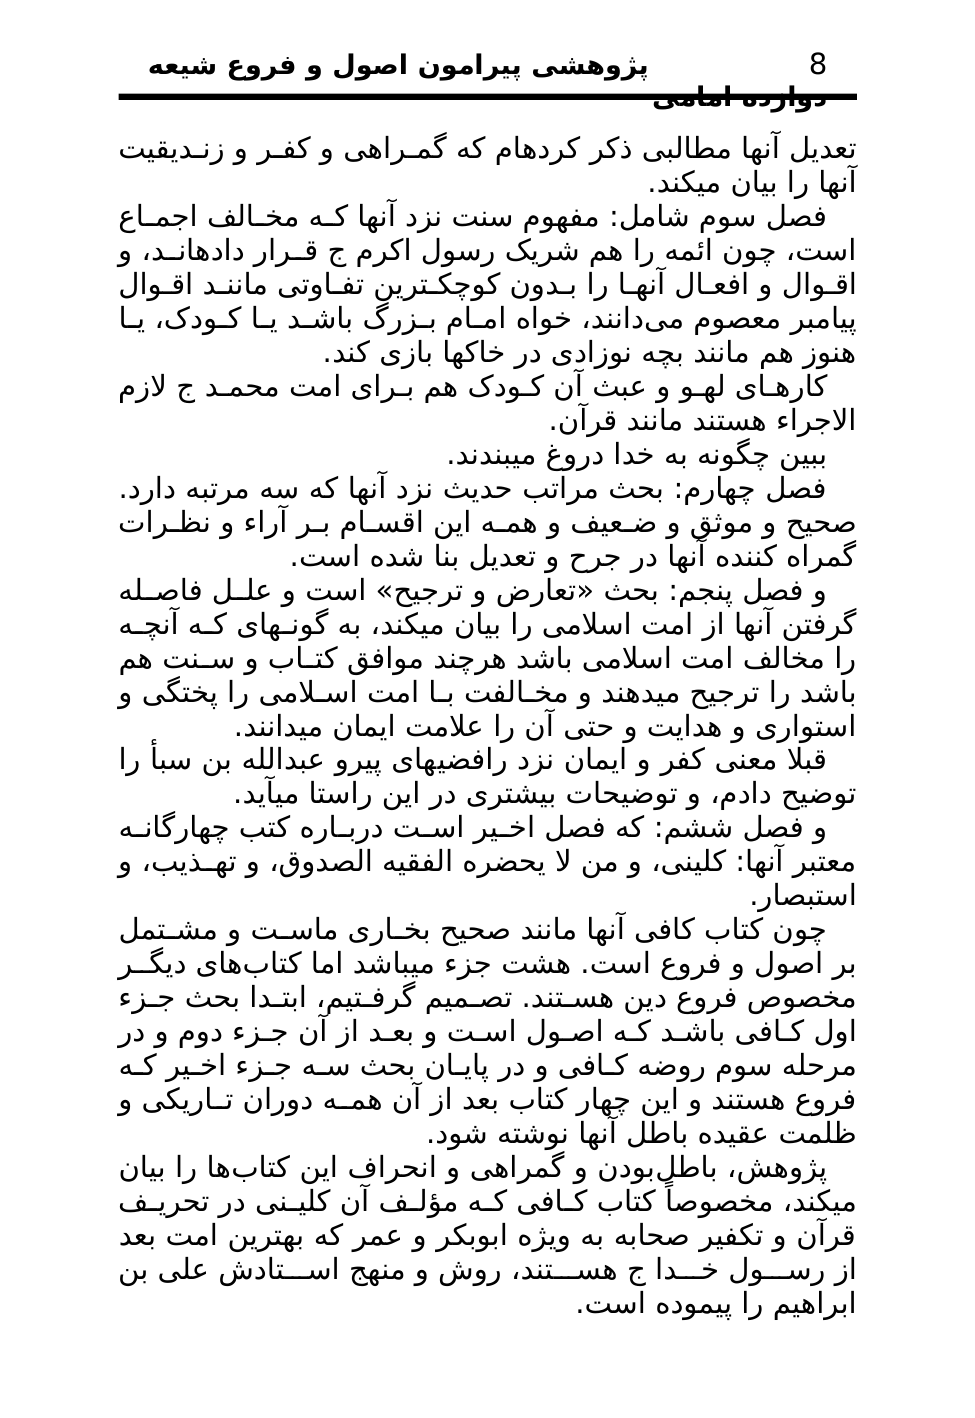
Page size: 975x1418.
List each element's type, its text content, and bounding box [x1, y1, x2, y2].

text قبلا معنی کفر و ایمان نزد رافضیهای پیرو عبدالله بن سبأ را توضیح دادم، و توضیحات بیشتری در این راستا میآید. [118, 743, 857, 811]
text و فصل پنجم: بحث «تعارض و ترجیح» است و علل فاصله گرفتن آنها از امت اسلامی را بیان میکند، به گونهای که آنچه را مخالف امت اسلامی باشد هرچند موافق کتاب و سنت هم باشد را ترجیح میدهند و مخالفت با امت اسلامی را پختگی و استواری و هدایت و حتی آن را علامت ایمان میدانند. [118, 573, 857, 743]
text ببین چگونه به خدا دروغ میبندند. [118, 437, 857, 471]
text فصل چهارم: بحث مراتب حدیث نزد آنها که سه مرتبه دارد. صحیح و موثق و ضعیف و همه این اقسام بر آراء و نظرات گمراه کننده آنها در جرح و تعدیل بنا شده است. [118, 471, 857, 573]
text و فصل ششم: که فصل اخیر است درباره کتب چهارگانه معتبر آنها: کلینی، و من لا یحضره الفقیه الصدوق، و تهذیب، و استبصار. [118, 811, 857, 913]
text کارهای لهو و عبث آن کودک هم برای امت محمد ج لازم الاجراء هستند مانند قرآن. [118, 369, 857, 437]
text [118, 132, 857, 199]
text پژوهش، باطل‌بودن و گمراهی و انحراف این کتاب‌ها را بیان میکند، مخصوصاً کتاب کافی که مؤلف آن کلینی در تحریف قرآن و تکفیر صحابه به ویژه ابوبکر و عمر که بهترین امت بعد از رسول خدا ج هستند، روش و منهج استادش علی بن ابراهیم را پیموده است. [118, 1150, 857, 1320]
text چون کتاب کافی آنها مانند صحیح بخاری ماست و مشتمل بر اصول و فروع است. هشت جزء میباشد اما کتاب‌های دیگر مخصوص فروع دین هستند. تصمیم گرفتیم، ابتدا بحث جزء اول کافی باشد که اصول است و بعد از آن جزء دوم و در مرحله سوم روضه کافی و در پایان بحث سه جزء اخیر که فروع هستند و این چهار کتاب بعد از آن همه دوران تاریکی و ظلمت عقیده باطل آنها نوشته شود. [118, 913, 857, 1150]
text فصل سوم شامل: مفهوم سنت نزد آنها که مخالف اجماع است، چون ائمه را هم شریک رسول اکرم ج قرار دادهاند، و اقوال و افعال آنها را بدون کوچکترین تفاوتی مانند اقوال پیامبر معصوم می‌دانند، خواه امام بزرگ باشد یا کودک، یا هنوز هم مانند بچه نوزادی در خاکها بازی کند. [118, 199, 857, 369]
